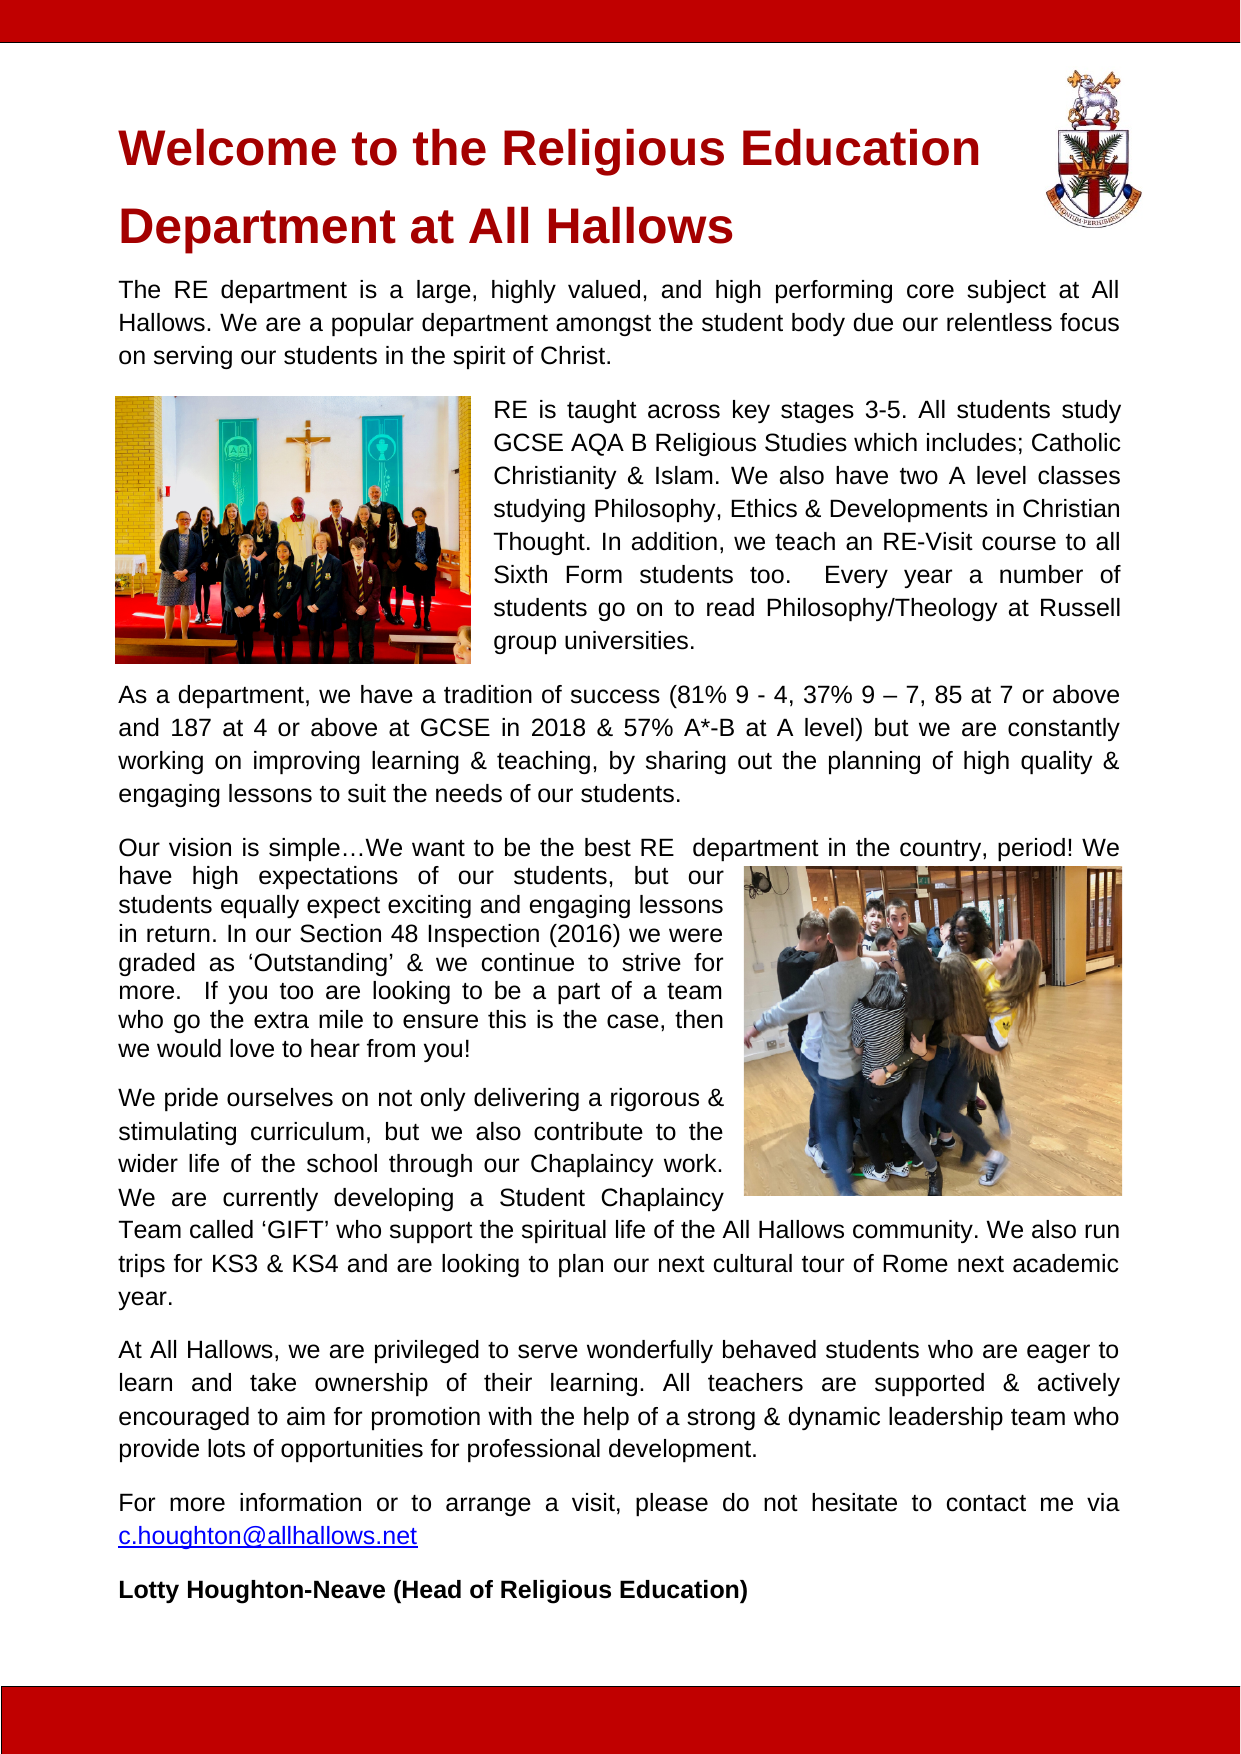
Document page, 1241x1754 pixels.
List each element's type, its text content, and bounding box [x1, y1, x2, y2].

text Department at All Hallows [118, 196, 1122, 254]
picture [743, 866, 1123, 1196]
picture [1011, 66, 1174, 229]
text As a department, we have a tradition of success (81% 9 - 4, 37% 9 – 7, 85 at 7 or above and 187 at 4 or above at GCSE in 2018 & 57% A*-B at A level) but we are constantly working on improving learning & teaching, by sharing out the planning of high quality & engaging lessons to suit the needs of our students. [118, 680, 1122, 807]
text For more information or to arrange a visit, please do not hesitate to contact me via c.houghton@allhallows.net [118, 1488, 1122, 1550]
text At All Hallows, we are privileged to serve wonderfully behaved students who are eager to learn and take ownership of their learning. All teachers are supported & actively encouraged to aim for promotion with the help of a strong & dynamic leadership team who provide lots of opportunities for professional development. [118, 1335, 1122, 1463]
text RE is taught across key stages 3-5. All students study GCSE AQA B Religious Studies which includes; Catholic Christianity & Islam. We also have two A level classes studying Philosophy, Ethics & Developments in Christian Thought. In addition, we teach an RE-Visit course to all Sixth Form students too. Every year a number of students go on to read Philosophy/Theology at Russell group universities. [493, 395, 1122, 654]
text We pride ourselves on not only delivering a rigorous & stimulating curriculum, but we also contribute to the wider life of the school through our Chaplaincy work. We are currently developing a Student Chaplaincy Team called ‘GIFT’ who support the spiritual life of the All Hallows community. We also run trips for KS3 & KS4 and are looking to plan our next cultural tour of Rome next academic year. [118, 1083, 1122, 1310]
picture [115, 396, 471, 664]
text Welcome to the Religious Education [118, 118, 1011, 176]
text Lotty Houghton-Neave (Head of Religious Education) [118, 1575, 1122, 1604]
text The RE department is a large, highly valued, and high performing core subject at All Hallows. We are a popular department amongst the student body due our relentless focus on serving our students in the spirit of Christ. [118, 275, 1122, 369]
text Our vision is simple…We want to be the best RE department in the country, period! We have high expectations of our students, but our students equally expect exciting and engaging lessons in return. In our Section 48 Inspection (2016) we were graded as ‘Outstanding’ & we continue to strive for more. If you too are looking to be a part of a team who go the extra mile to ensure this is the case, then we would love to hear from you! [118, 833, 1122, 1063]
